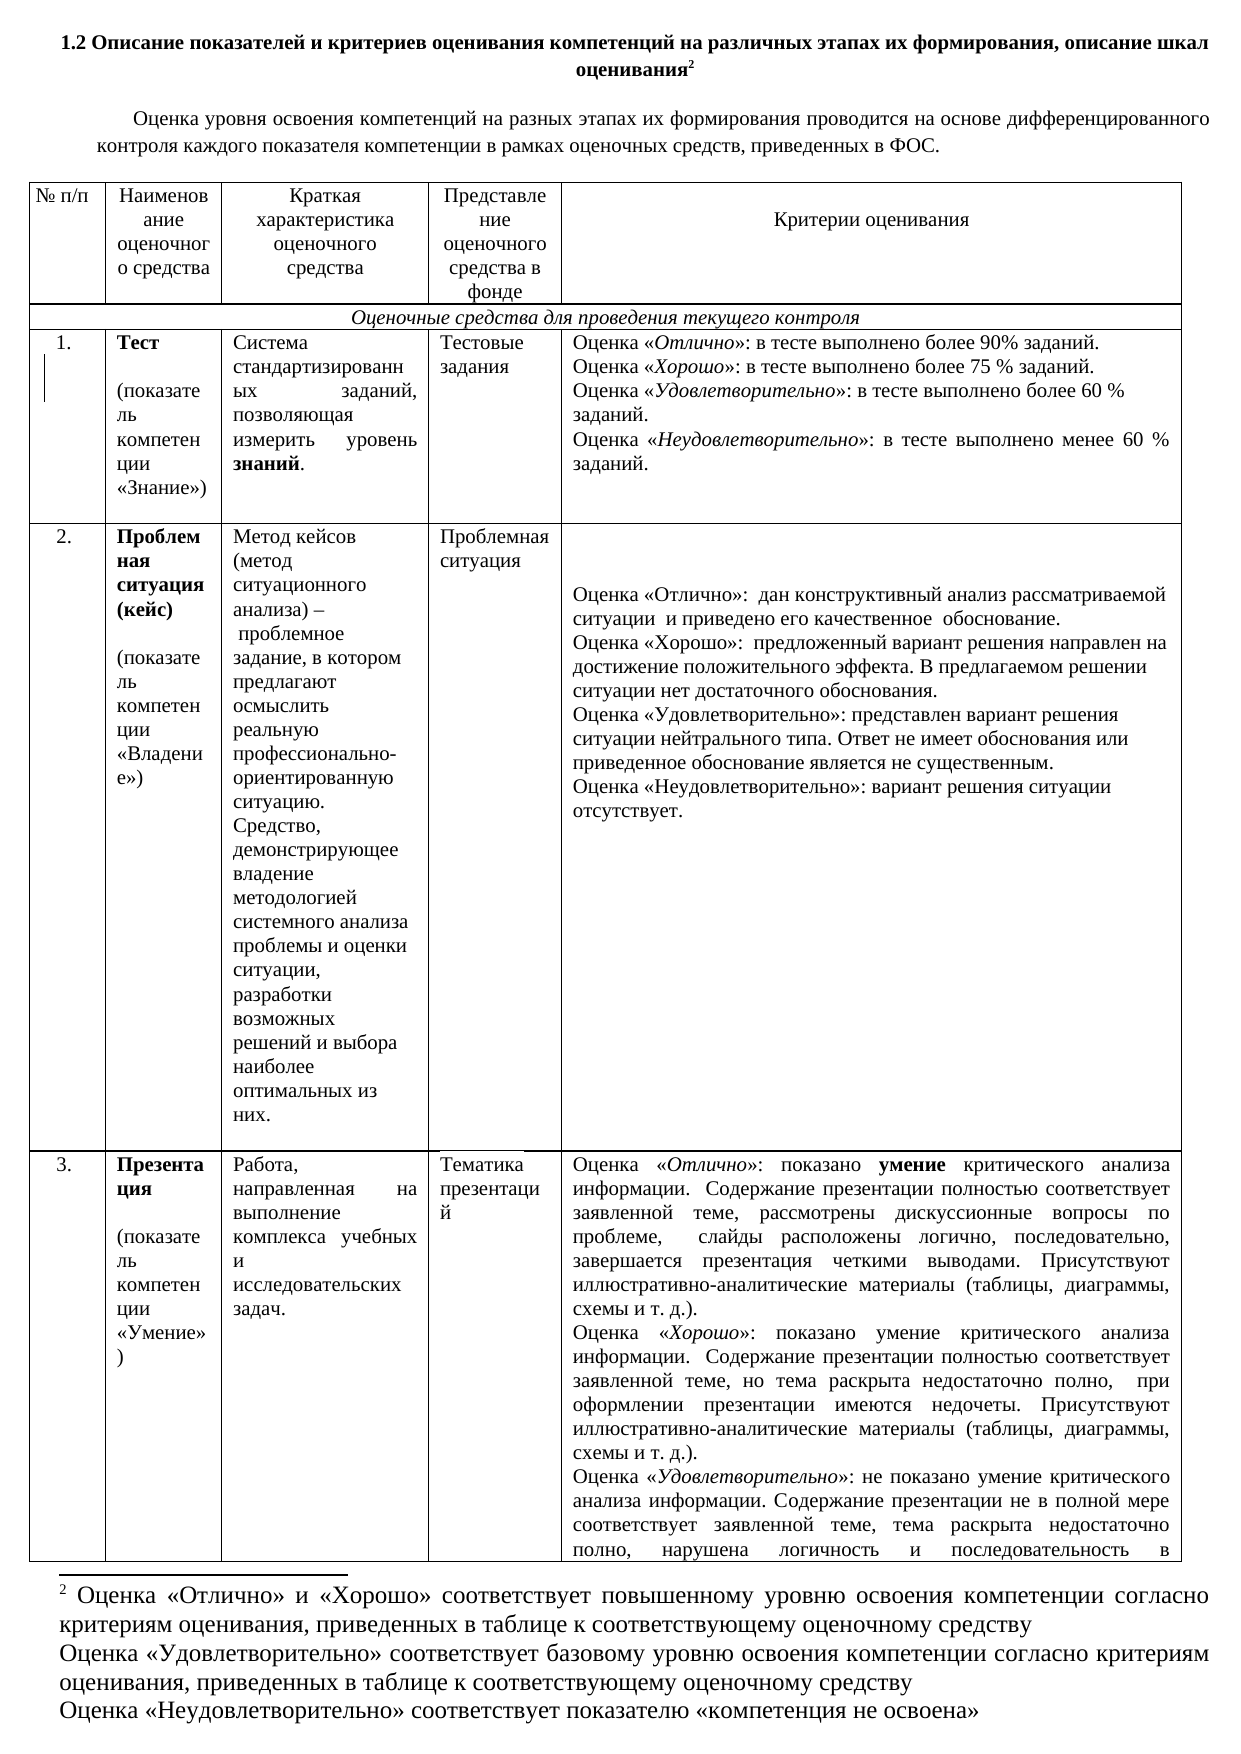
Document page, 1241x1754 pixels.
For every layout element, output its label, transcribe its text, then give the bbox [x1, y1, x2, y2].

table_cell Метод кейсов (метод ситуационного анализа) – проблемное задание, в котором предлагают осмыслить реальную профессионально-ориентированную ситуацию. Средство, демонстрирующее владение методологией системного анализа проблемы и оценки ситуации, разработки возможных решений и выбора наиболее оптимальных из них. [222, 524, 428, 1150]
table_cell Оценка «Отлично»: дан конструктивный анализ рассматриваемой ситуации и приведено его качественное обоснование. Оценка «Хорошо»: предложенный вариант решения направлен на достижение положительного эффекта. В предлагаемом решении ситуации нет достаточного обоснования. Оценка «Удовлетворительно»: представлен вариант решения ситуации нейтрального типа. Ответ не имеет обоснования или приведенное обоснование является не существенным. Оценка «Неудовлетворительно»: вариант решения ситуации отсутствует. [562, 524, 1181, 1150]
table_cell [30, 1152, 105, 1561]
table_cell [429, 1152, 561, 1561]
table_cell Проблемная ситуация (кейс) (показатель компетенции «Владение») [106, 524, 221, 1150]
table_cell [30, 524, 105, 1150]
table_cell Тест (показатель компетенции «Знание») [106, 330, 221, 523]
table_cell Система стандартизированных заданий, позволяющая измерить уровень знаний. [222, 330, 428, 523]
text Оценка уровня освоения компетенций на разных этапах их формирования проводится на основе дифференцированного контроля каждого показателя компетенции в рамках оценочных средств, приведенных в ФОС. [97, 106, 1211, 157]
text 1.2 Описание показателей и критериев оценивания компетенций на различных этапах их формирования, описание шкал оценивания [59, 29, 1211, 81]
table_cell Тестовые задания [429, 330, 561, 523]
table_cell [222, 1152, 428, 1561]
table_header № п/п [30, 183, 105, 303]
table_header Критерии оценивания [562, 183, 1181, 303]
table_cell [562, 1152, 1181, 1561]
table_header Краткая характеристика оценочного средства [222, 183, 428, 303]
table_cell Оценочные средства для проведения текущего контроля [30, 305, 1181, 329]
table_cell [106, 1152, 221, 1561]
table_cell Проблемная ситуация [429, 524, 561, 1150]
table_cell [30, 330, 105, 523]
table_header Представление оценочного средства в фонде [429, 183, 561, 303]
table_header Наименование оценочного средства [106, 183, 221, 303]
table_cell Оценка «Отлично»: в тесте выполнено более 90% заданий. Оценка «Хорошо»: в тесте выполнено более 75 % заданий. Оценка «Удовлетворительно»: в тесте выполнено более 60 % заданий. Оценка «Неудовлетворительно»: в тесте выполнено менее 60 % заданий. [562, 330, 1181, 523]
